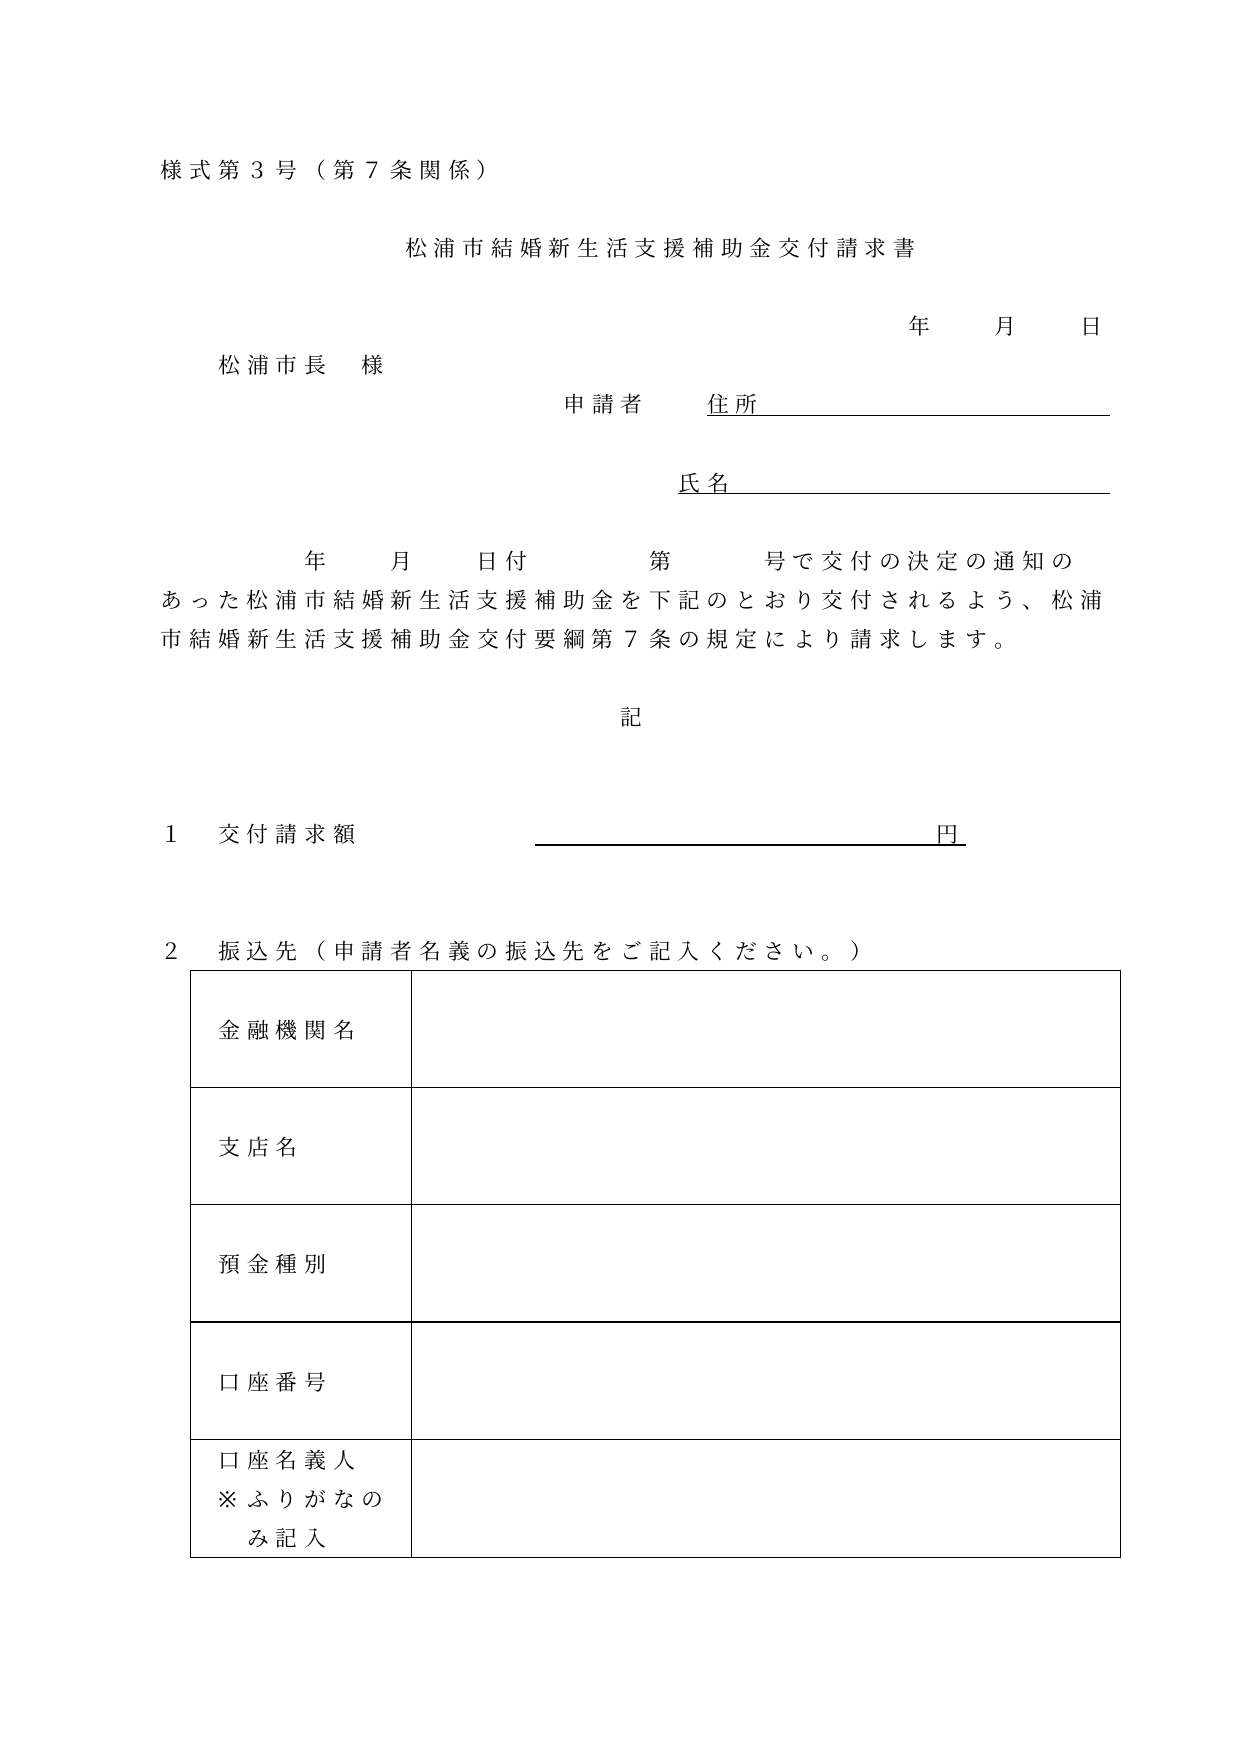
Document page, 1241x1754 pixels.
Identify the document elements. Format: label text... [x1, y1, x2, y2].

text 年 月 日付 第 号で交付の決定の通知のあった松浦市結婚新生活支援補助金を下記のとおり交付されるよう、松浦市結婚新生活支援補助金交付要綱第７条の規定により請求します。 [161, 540, 1109, 657]
table_header [412, 971, 1120, 1087]
text ２ 振込先（申請者名義の振込先をご記入ください。） [161, 931, 1109, 970]
text 松浦市結婚新生活支援補助金交付請求書 [161, 228, 1109, 267]
subtitle 記 [161, 696, 1109, 736]
table_cell 口座番号 [191, 1323, 411, 1439]
text 松浦市長 様 [161, 345, 1109, 384]
text 氏名 [161, 462, 1109, 501]
table_header 金融機関名 [191, 971, 411, 1087]
table_cell [412, 1205, 1120, 1321]
text １ 交付請求額 円 [161, 814, 1109, 853]
text 申請者 住所 [161, 384, 1109, 423]
table_cell [412, 1323, 1120, 1439]
text 様式第３号（第７条関係） [161, 149, 1109, 189]
table_cell [412, 1440, 1120, 1557]
text 年 月 日 [161, 306, 1109, 345]
table_cell 口座名義人 ※ふりがなのみ記入 [191, 1440, 411, 1557]
table_cell 預金種別 [191, 1205, 411, 1321]
table_cell [412, 1088, 1120, 1204]
table_cell 支店名 [191, 1088, 411, 1204]
